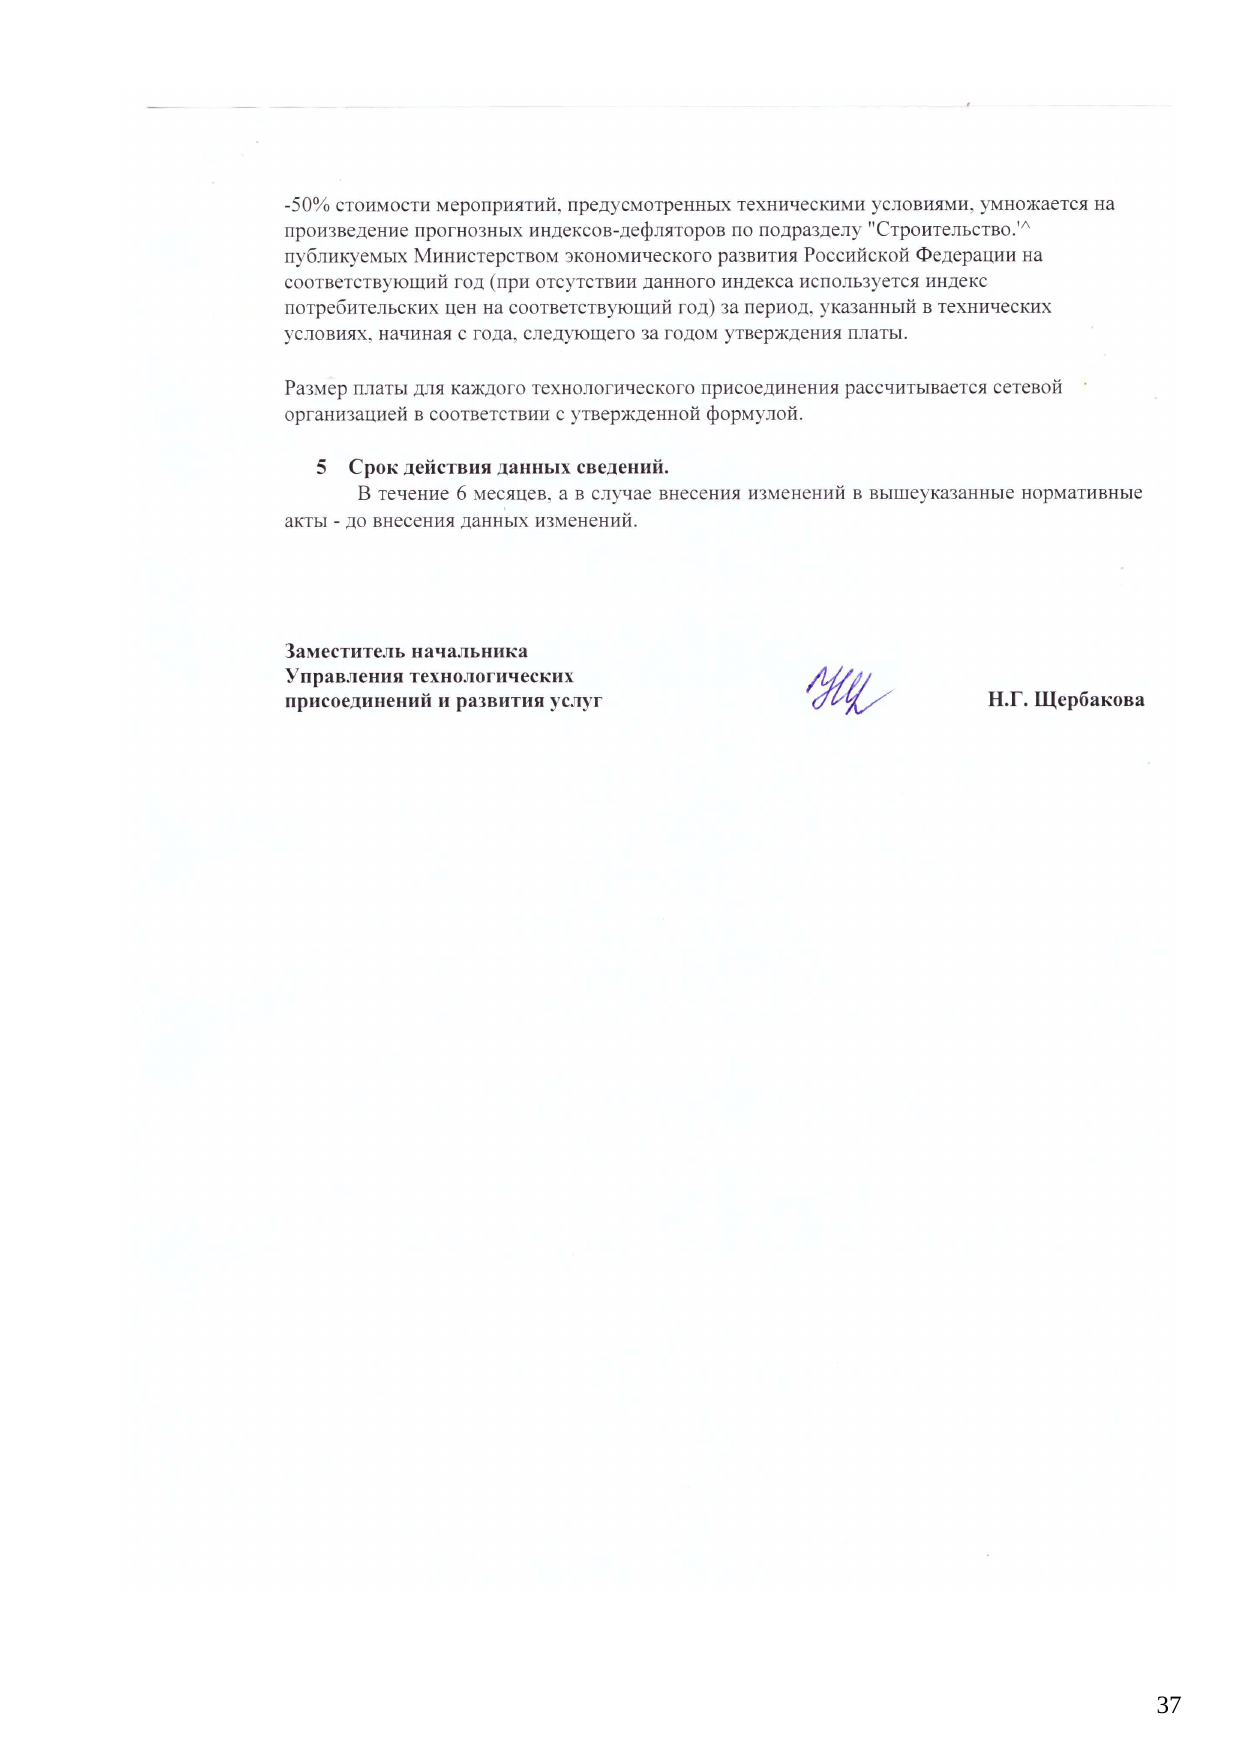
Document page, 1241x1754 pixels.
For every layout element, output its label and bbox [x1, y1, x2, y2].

picture [119, 88, 1181, 1596]
